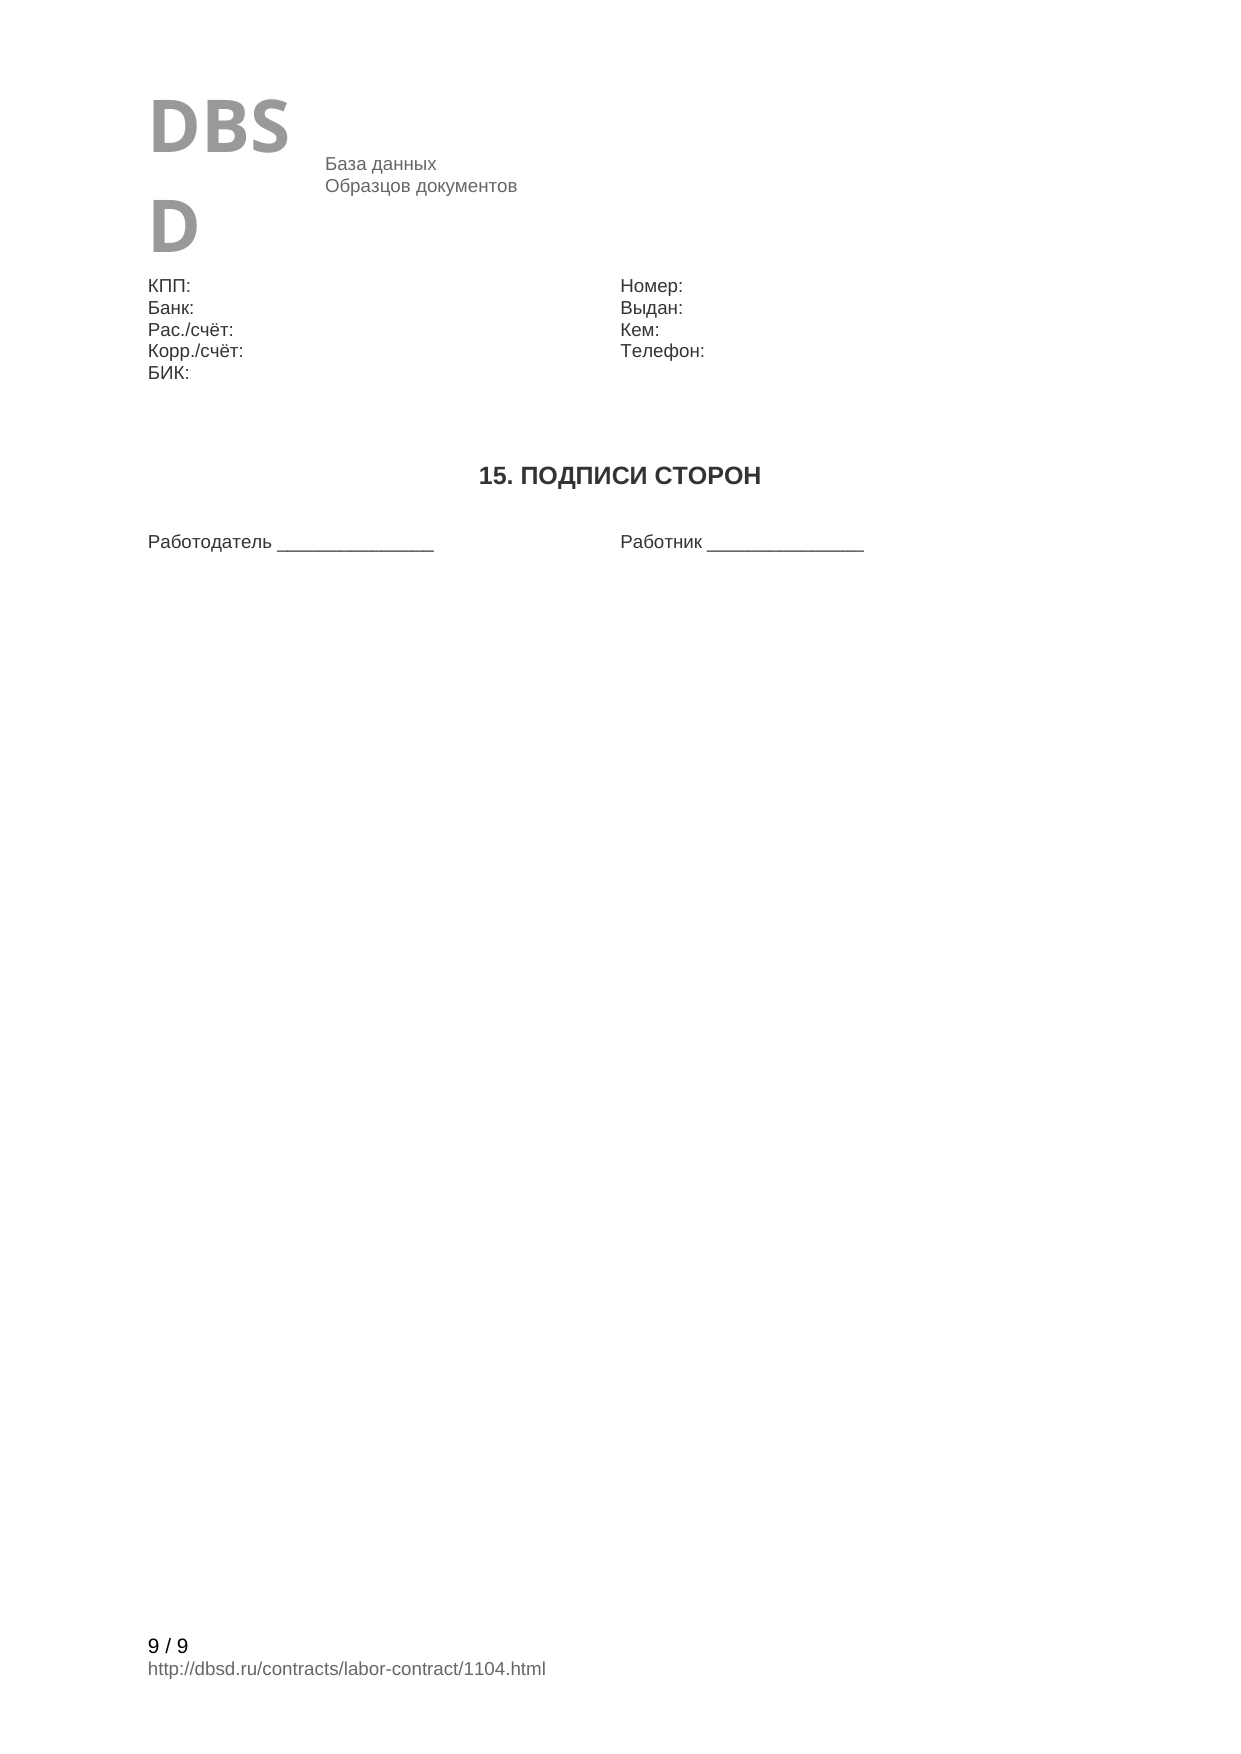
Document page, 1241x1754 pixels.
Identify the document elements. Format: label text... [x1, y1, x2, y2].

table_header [137, 275, 608, 383]
table_header Работодатель _______________ [137, 531, 608, 562]
text 15. ПОДПИСИ СТОРОН [148, 461, 1092, 489]
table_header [610, 275, 1080, 383]
table_header Работник _______________ [610, 531, 1080, 562]
